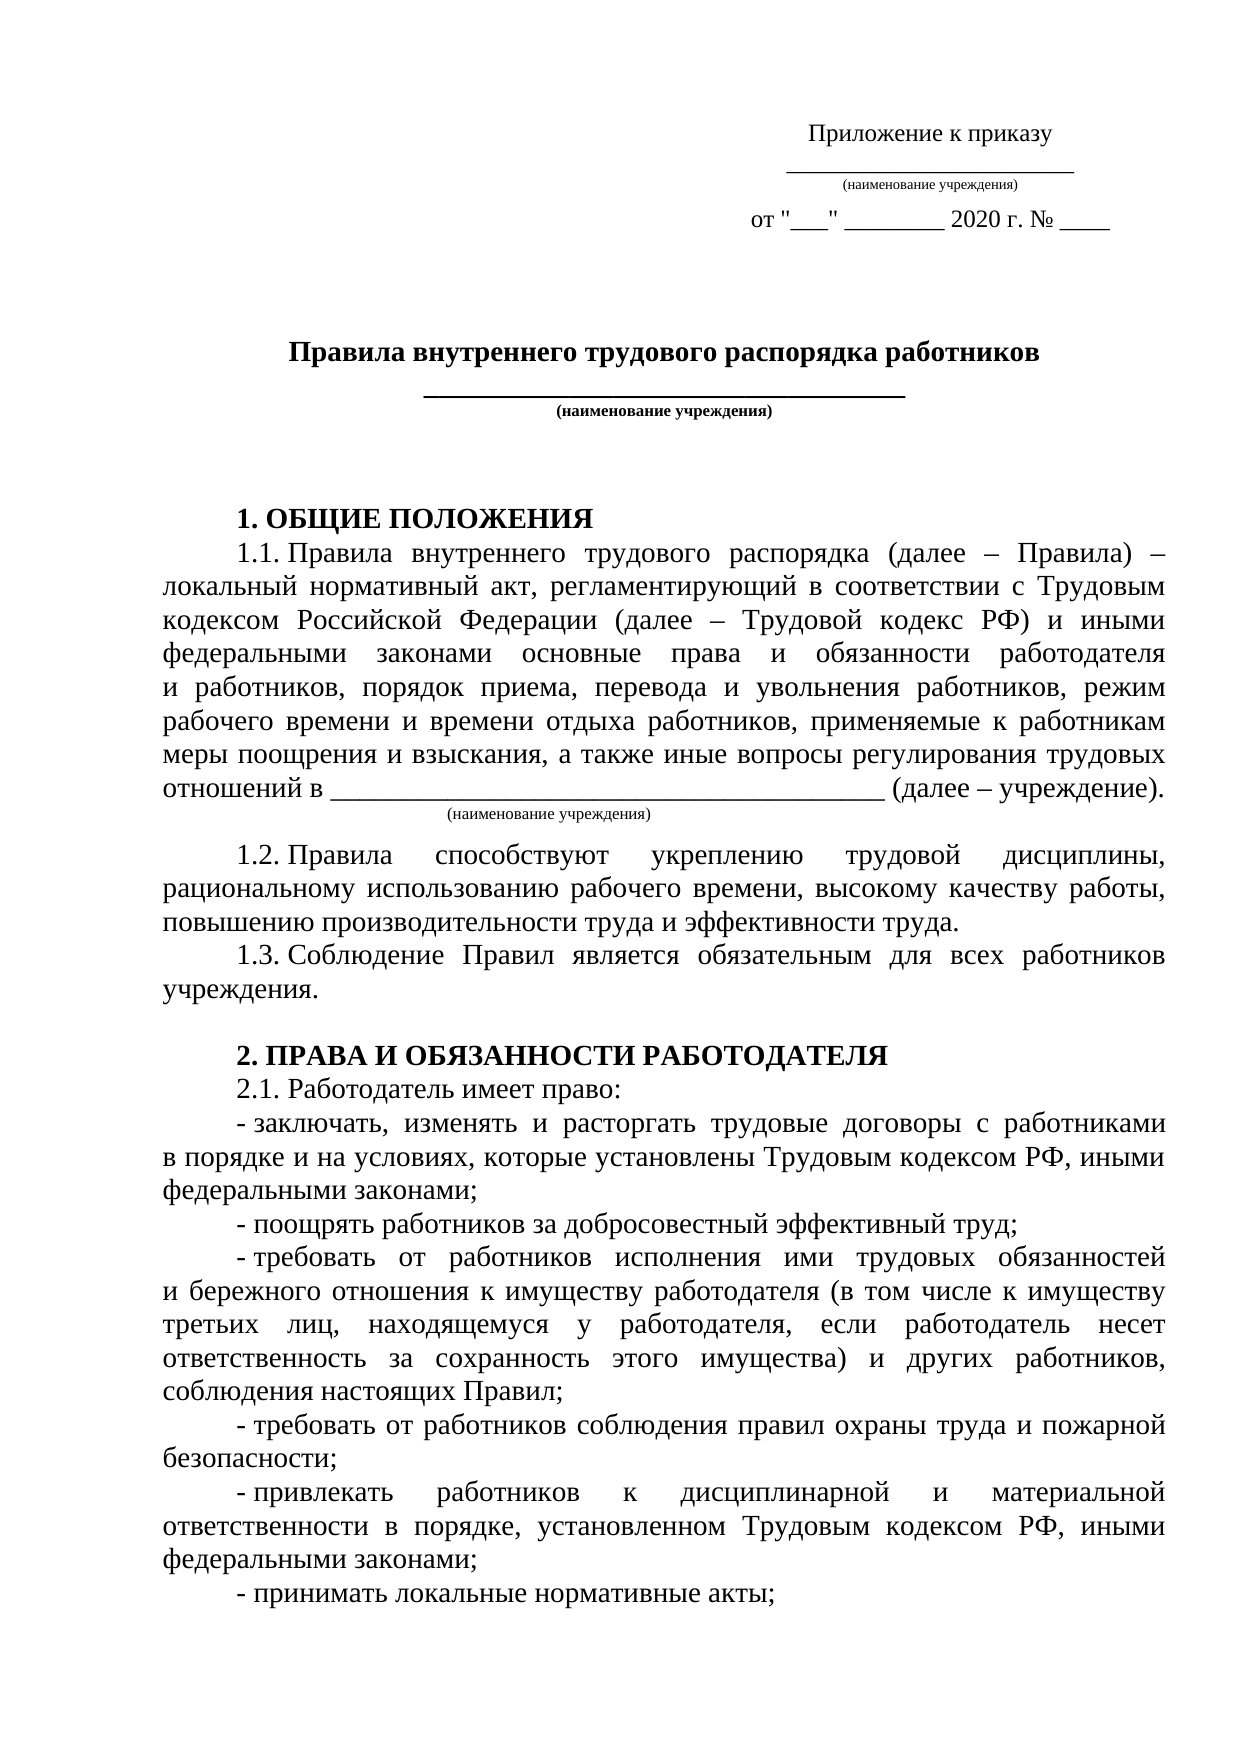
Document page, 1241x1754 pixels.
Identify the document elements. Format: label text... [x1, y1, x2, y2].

text от "___" ________ 2020 г. № ____ [694, 204, 1166, 233]
text - поощрять работников за добросовестный эффективный труд; [162, 1206, 1166, 1239]
text Правила внутреннего трудового распорядка работников [162, 334, 1166, 367]
text - принимать локальные нормативные акты; [162, 1575, 1166, 1608]
text _______________________ [694, 147, 1166, 176]
text 1.3. Соблюдение Правил является обязательным для всех работников учреждения. [162, 937, 1166, 1004]
text - заключать, изменять и расторгать трудовые договоры с работниками в порядке и на условиях, которые установлены Трудовым кодексом РФ, иными федеральными законами; [162, 1105, 1166, 1206]
text - требовать от работников соблюдения правил охраны труда и пожарной безопасности; [162, 1407, 1166, 1474]
text _________________________________ [162, 367, 1166, 401]
text 1. ОБЩИЕ ПОЛОЖЕНИЯ [162, 501, 1166, 535]
text Приложение к приказу [694, 118, 1166, 147]
text (наименование учреждения) [162, 803, 1166, 837]
text (наименование учреждения) [162, 401, 1166, 434]
text (наименование учреждения) [694, 176, 1166, 204]
text 2. ПРАВА И ОБЯЗАННОСТИ РАБОТОДАТЕЛЯ [162, 1038, 1166, 1072]
text - привлекать работников к дисциплинарной и материальной ответственности в порядке, установленном Трудовым кодексом РФ, иными федеральными законами; [162, 1474, 1166, 1575]
text 1.1. Правила внутреннего трудового распорядка (далее – Правила) – локальный нормативный акт, регламентирующий в соответствии с Трудовым кодексом Российской Федерации (далее – Трудовой кодекс РФ) и иными федеральными законами основные права и обязанности работодателя и работников, порядок приема, перевода и увольнения работников, режим рабочего времени и времени отдыха работников, применяемые к работникам меры поощрения и взыскания, а также иные вопросы регулирования трудовых отношений в ______________________________________ (далее – учреждение). [162, 535, 1166, 803]
text - требовать от работников исполнения ими трудовых обязанностей и бережного отношения к имуществу работодателя (в том числе к имуществу третьих лиц, находящемуся у работодателя, если работодатель несет ответственность за сохранность этого имущества) и других работников, соблюдения настоящих Правил; [162, 1239, 1166, 1407]
text 1.2. Правила способствуют укреплению трудовой дисциплины, рациональному использованию рабочего времени, высокому качеству работы, повышению производительности труда и эффективности труда. [162, 837, 1166, 937]
text 2.1. Работодатель имеет право: [162, 1072, 1166, 1105]
